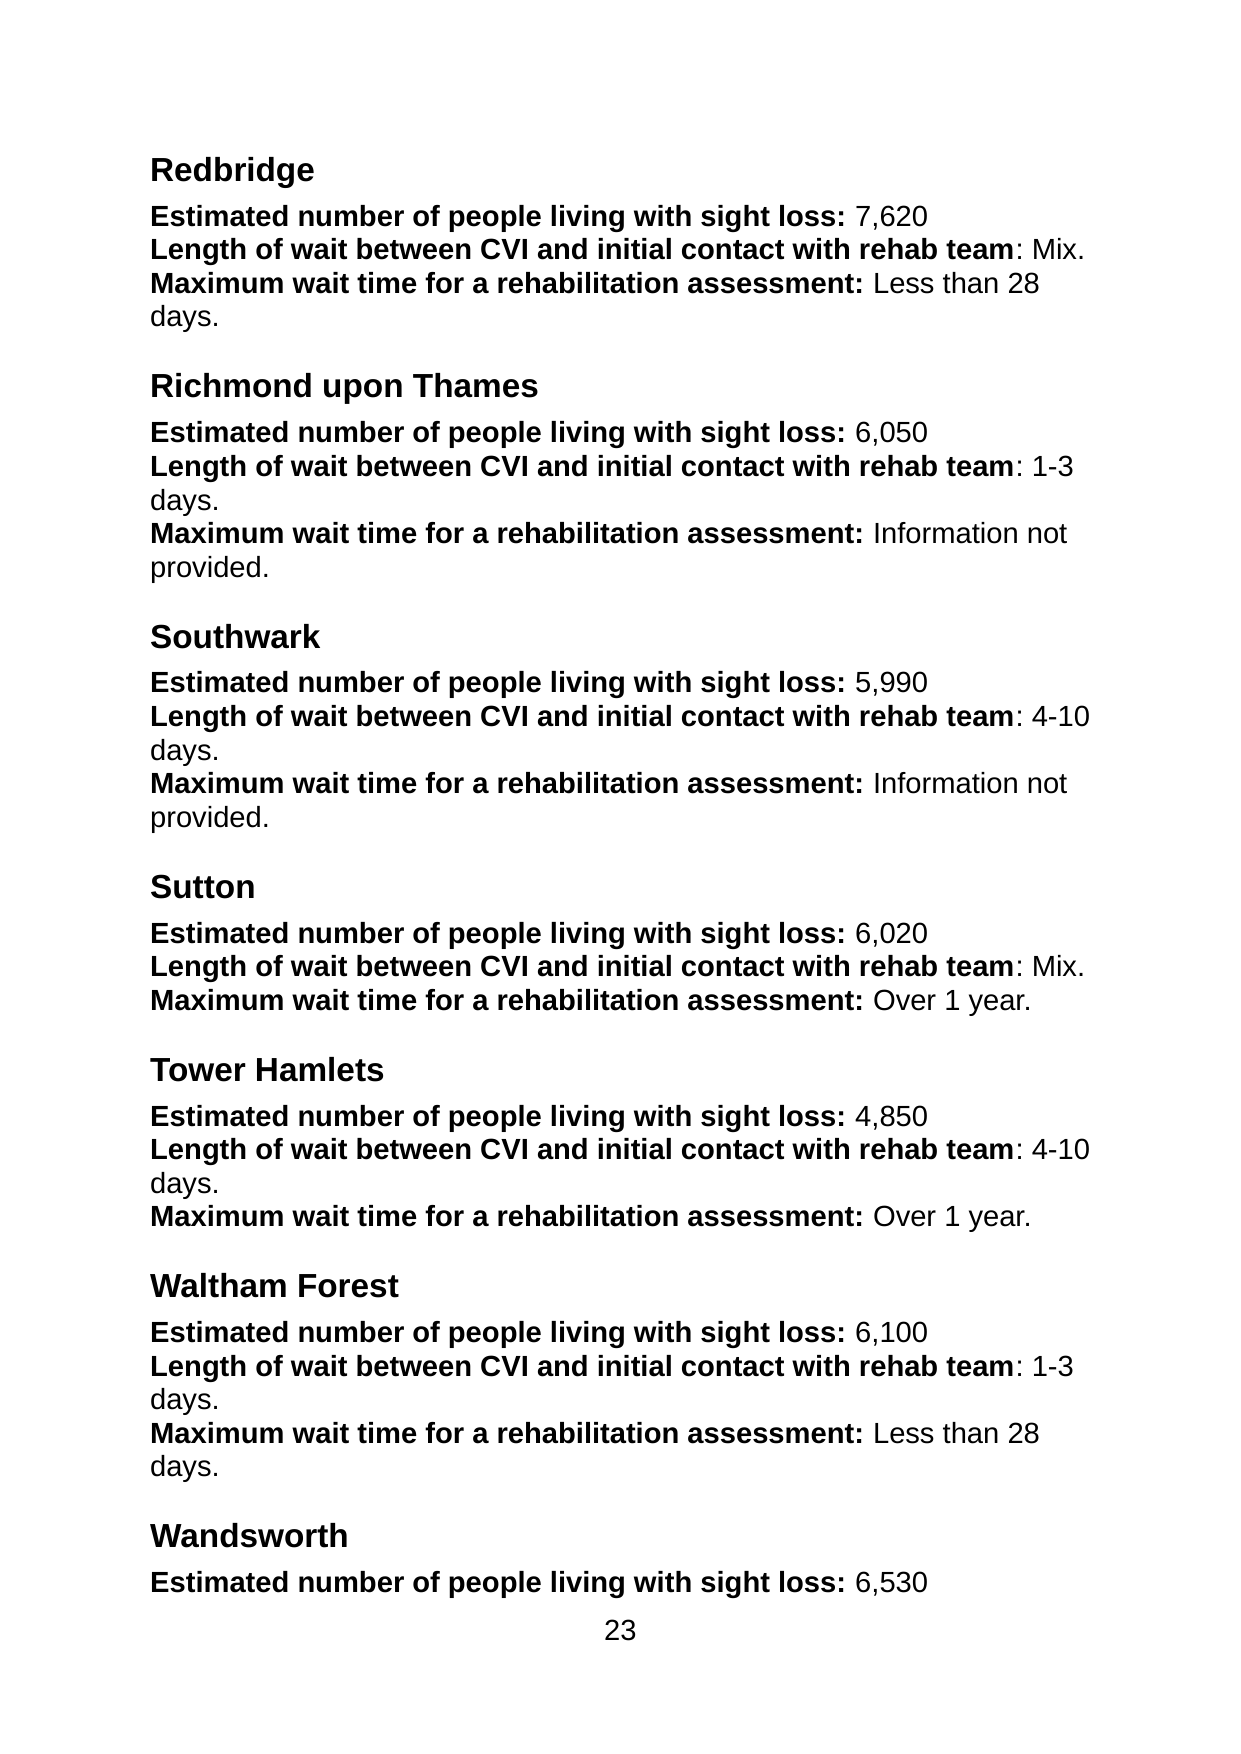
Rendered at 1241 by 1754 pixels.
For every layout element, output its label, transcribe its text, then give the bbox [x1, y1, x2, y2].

subtitle Southwark [150, 617, 1090, 655]
text Maximum wait time for a rehabilitation assessment: Less than 28 days. [150, 1416, 1090, 1483]
text Maximum wait time for a rehabilitation assessment: Over 1 year. [150, 983, 1090, 1016]
text Maximum wait time for a rehabilitation assessment: Information not provided. [150, 516, 1090, 583]
text Maximum wait time for a rehabilitation assessment: Over 1 year. [150, 1199, 1090, 1233]
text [150, 1349, 1090, 1416]
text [150, 232, 1090, 266]
subtitle Richmond upon Thames [150, 367, 1090, 405]
text Estimated number of people living with sight loss: 6,020 [150, 916, 1090, 949]
subtitle Tower Hamlets [150, 1050, 1090, 1088]
text Length of wait between CVI and initial contact with rehab team: 1-3 days. [150, 449, 1090, 516]
subtitle Waltham Forest [150, 1266, 1090, 1305]
text Estimated number of people living with sight loss: 7,620 [150, 199, 1090, 232]
text Estimated number of people living with sight loss: 6,100 [150, 1315, 1090, 1349]
text Estimated number of people living with sight loss: 6,050 [150, 415, 1090, 449]
subtitle Redbridge [150, 150, 1090, 188]
text Maximum wait time for a rehabilitation assessment: Less than 28 days. [150, 266, 1090, 333]
text Length of wait between CVI and initial contact with rehab team: 4-10 days. [150, 699, 1090, 766]
text Maximum wait time for a rehabilitation assessment: Information not provided. [150, 766, 1090, 833]
subtitle Wandsworth [150, 1516, 1090, 1555]
text Length of wait between CVI and initial contact with rehab team: 4-10 days. [150, 1132, 1090, 1199]
text Estimated number of people living with sight loss: 5,990 [150, 666, 1090, 699]
subtitle Sutton [150, 867, 1090, 905]
text Estimated number of people living with sight loss: 6,530 [150, 1565, 1090, 1599]
text Estimated number of people living with sight loss: 4,850 [150, 1099, 1090, 1132]
text Length of wait between CVI and initial contact with rehab team: Mix. [150, 949, 1090, 983]
